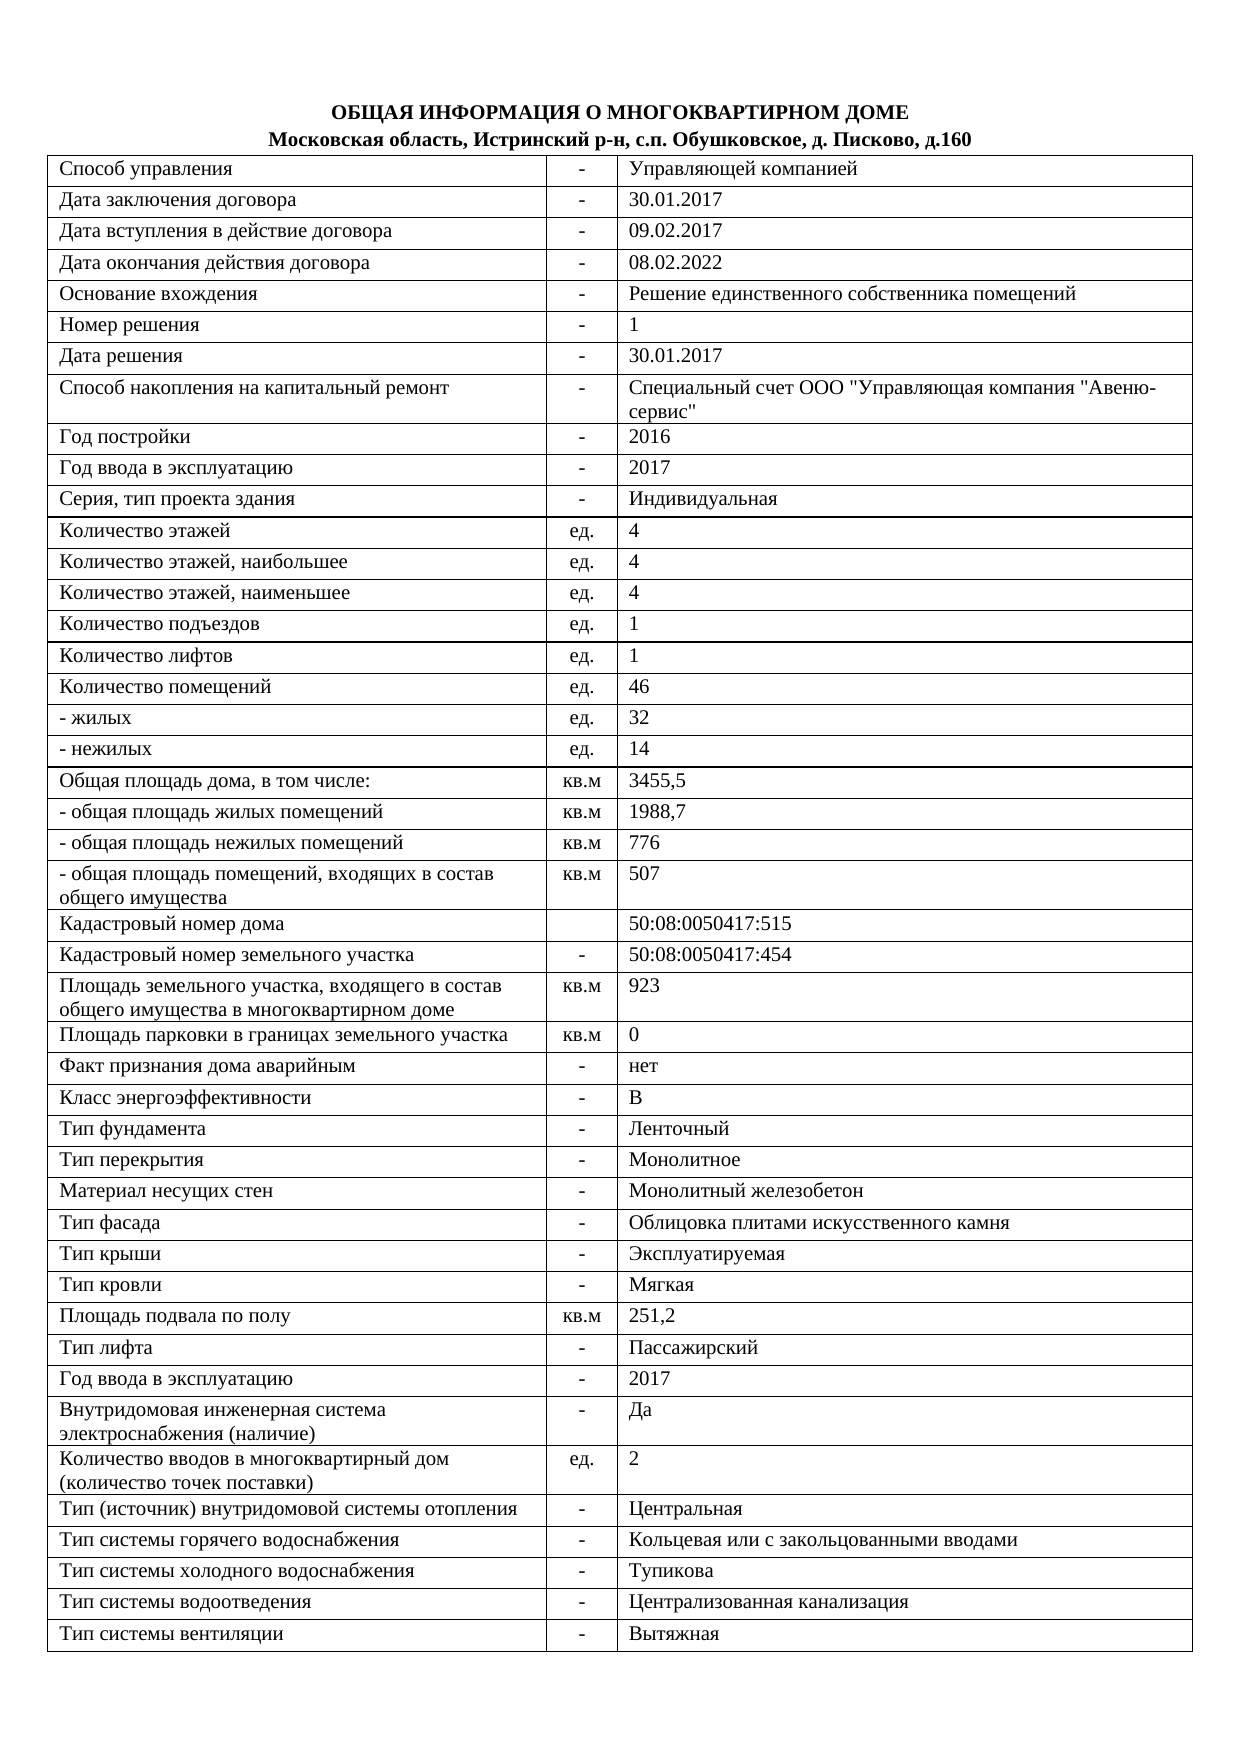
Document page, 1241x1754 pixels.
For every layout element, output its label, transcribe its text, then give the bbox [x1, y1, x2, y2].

table_cell - [547, 1558, 617, 1588]
table_cell - [547, 218, 617, 248]
table_cell Специальный счет ООО "Управляющая компания "Авеню-сервис" [618, 375, 1192, 423]
table_cell Материал несущих стен [48, 1178, 546, 1208]
table_cell - [547, 455, 617, 485]
table_cell Дата вступления в действие договора [48, 218, 546, 248]
table_cell Внутридомовая инженерная система электроснабжения (наличие) [48, 1397, 546, 1445]
table_cell 50:08:0050417:515 [618, 910, 1192, 941]
table_cell Централизованная канализация [618, 1589, 1192, 1619]
table_cell ед. [547, 518, 617, 548]
table_cell Тип фасада [48, 1210, 546, 1240]
table_cell - [547, 1053, 617, 1083]
table_cell ед. [547, 611, 617, 641]
table_cell кв.м [547, 799, 617, 829]
table_cell - общая площадь нежилых помещений [48, 830, 546, 860]
table_cell Площадь парковки в границах земельного участка [48, 1022, 546, 1052]
table_cell Факт признания дома аварийным [48, 1053, 546, 1083]
table_cell 30.01.2017 [618, 343, 1192, 373]
table_cell Да [618, 1397, 1192, 1445]
table_cell 2017 [618, 1366, 1192, 1396]
table_cell Центральная [618, 1495, 1192, 1526]
table_cell Год ввода в эксплуатацию [48, 1366, 546, 1396]
table_cell Количество лифтов [48, 643, 546, 673]
table_cell - [547, 281, 617, 311]
table_cell - [547, 1620, 617, 1651]
table_cell кв.м [547, 861, 617, 909]
table_cell Пассажирский [618, 1335, 1192, 1365]
table_cell нет [618, 1053, 1192, 1083]
table_cell 1 [618, 312, 1192, 342]
table_header Управляющей компанией [618, 156, 1192, 186]
table_cell Тип фундамента [48, 1116, 546, 1146]
table_cell - [547, 1210, 617, 1240]
table_cell Тип крыши [48, 1241, 546, 1271]
table_cell - [547, 1335, 617, 1365]
table_cell Площадь подвала по полу [48, 1303, 546, 1333]
table_cell 4 [618, 549, 1192, 579]
table_cell ед. [547, 705, 617, 735]
table_cell Количество этажей, наименьшее [48, 580, 546, 610]
table_cell - [547, 1116, 617, 1146]
table_cell 08.02.2022 [618, 250, 1192, 280]
table_cell - [547, 250, 617, 280]
table_cell [547, 910, 617, 941]
table_cell 2 [618, 1446, 1192, 1494]
table_cell 32 [618, 705, 1192, 735]
table_cell Тип системы холодного водоснабжения [48, 1558, 546, 1588]
table_cell ед. [547, 1446, 617, 1494]
table_cell - [547, 187, 617, 217]
table_cell 09.02.2017 [618, 218, 1192, 248]
table_cell - [547, 343, 617, 373]
table_cell 776 [618, 830, 1192, 860]
table_cell Кольцевая или с закольцованными вводами [618, 1527, 1192, 1557]
table_cell - [547, 1241, 617, 1271]
table_cell 2017 [618, 455, 1192, 485]
table_cell Количество помещений [48, 674, 546, 704]
table_cell 14 [618, 736, 1192, 766]
table_cell Решение единственного собственника помещений [618, 281, 1192, 311]
table_cell 4 [618, 580, 1192, 610]
table_cell 3455,5 [618, 768, 1192, 798]
table_cell - [547, 486, 617, 516]
table_cell Тип системы вентиляции [48, 1620, 546, 1651]
table_header Способ управления [48, 156, 546, 186]
table_cell - [547, 1272, 617, 1302]
table_cell - [547, 312, 617, 342]
table_cell Мягкая [618, 1272, 1192, 1302]
table_cell Тип кровли [48, 1272, 546, 1302]
table_cell - общая площадь помещений, входящих в состав общего имущества [48, 861, 546, 909]
table_cell 4 [618, 518, 1192, 548]
table_cell Дата заключения договора [48, 187, 546, 217]
table_cell ед. [547, 643, 617, 673]
table_cell - [547, 1589, 617, 1619]
table_cell Дата окончания действия договора [48, 250, 546, 280]
table_cell 30.01.2017 [618, 187, 1192, 217]
text ОБЩАЯ ИНФОРМАЦИЯ О МНОГОКВАРТИРНОМ ДОМЕ [59, 99, 1181, 124]
table_cell Количество подъездов [48, 611, 546, 641]
table_cell Монолитное [618, 1147, 1192, 1177]
table_cell кв.м [547, 1303, 617, 1333]
table_cell кв.м [547, 830, 617, 860]
table_cell 1 [618, 611, 1192, 641]
table_cell 507 [618, 861, 1192, 909]
table_cell - [547, 942, 617, 972]
table_cell Тип (источник) внутридомовой системы отопления [48, 1495, 546, 1526]
table_cell ед. [547, 549, 617, 579]
table_cell Кадастровый номер земельного участка [48, 942, 546, 972]
table_cell - общая площадь жилых помещений [48, 799, 546, 829]
table_cell 0 [618, 1022, 1192, 1052]
table_cell Вытяжная [618, 1620, 1192, 1651]
table_cell 1988,7 [618, 799, 1192, 829]
table_cell Способ накопления на капитальный ремонт [48, 375, 546, 423]
table_cell Год постройки [48, 424, 546, 454]
table_cell - жилых [48, 705, 546, 735]
table_cell - [547, 375, 617, 423]
table_cell Количество этажей [48, 518, 546, 548]
table_header - [547, 156, 617, 186]
table_cell Ленточный [618, 1116, 1192, 1146]
table_cell - [547, 1495, 617, 1526]
table_cell ед. [547, 736, 617, 766]
text Московская область, Истринский р-н, с.п. Обушковское, д. Писково, д.160 [59, 127, 1181, 151]
table_cell - [547, 424, 617, 454]
table_cell Кадастровый номер дома [48, 910, 546, 941]
table_cell Эксплуатируемая [618, 1241, 1192, 1271]
table_cell - [547, 1147, 617, 1177]
table_cell Номер решения [48, 312, 546, 342]
table_cell Общая площадь дома, в том числе: [48, 768, 546, 798]
table_cell - [547, 1366, 617, 1396]
table_cell Тип системы водоотведения [48, 1589, 546, 1619]
table_cell Серия, тип проекта здания [48, 486, 546, 516]
table_cell кв.м [547, 1022, 617, 1052]
table_cell 50:08:0050417:454 [618, 942, 1192, 972]
table_cell Монолитный железобетон [618, 1178, 1192, 1208]
table_cell Дата решения [48, 343, 546, 373]
table_cell Тупикова [618, 1558, 1192, 1588]
table_cell Количество вводов в многоквартирный дом (количество точек поставки) [48, 1446, 546, 1494]
table_cell 923 [618, 973, 1192, 1021]
table_cell 2016 [618, 424, 1192, 454]
table_cell 46 [618, 674, 1192, 704]
table_cell Тип системы горячего водоснабжения [48, 1527, 546, 1557]
table_cell 1 [618, 643, 1192, 673]
table_cell - [547, 1527, 617, 1557]
table_cell кв.м [547, 973, 617, 1021]
table_cell - [547, 1085, 617, 1115]
table_cell Основание вхождения [48, 281, 546, 311]
table_cell кв.м [547, 768, 617, 798]
table_cell Площадь земельного участка, входящего в состав общего имущества в многоквартирном доме [48, 973, 546, 1021]
table_cell - нежилых [48, 736, 546, 766]
table_cell Тип перекрытия [48, 1147, 546, 1177]
table_cell Количество этажей, наибольшее [48, 549, 546, 579]
table_cell Класс энергоэффективности [48, 1085, 546, 1115]
table_cell Облицовка плитами искусственного камня [618, 1210, 1192, 1240]
table_cell В [618, 1085, 1192, 1115]
table_cell Индивидуальная [618, 486, 1192, 516]
table_cell - [547, 1397, 617, 1445]
table_cell Тип лифта [48, 1335, 546, 1365]
table_cell Год ввода в эксплуатацию [48, 455, 546, 485]
table_cell ед. [547, 674, 617, 704]
table_cell ед. [547, 580, 617, 610]
table_cell - [547, 1178, 617, 1208]
table_cell 251,2 [618, 1303, 1192, 1333]
